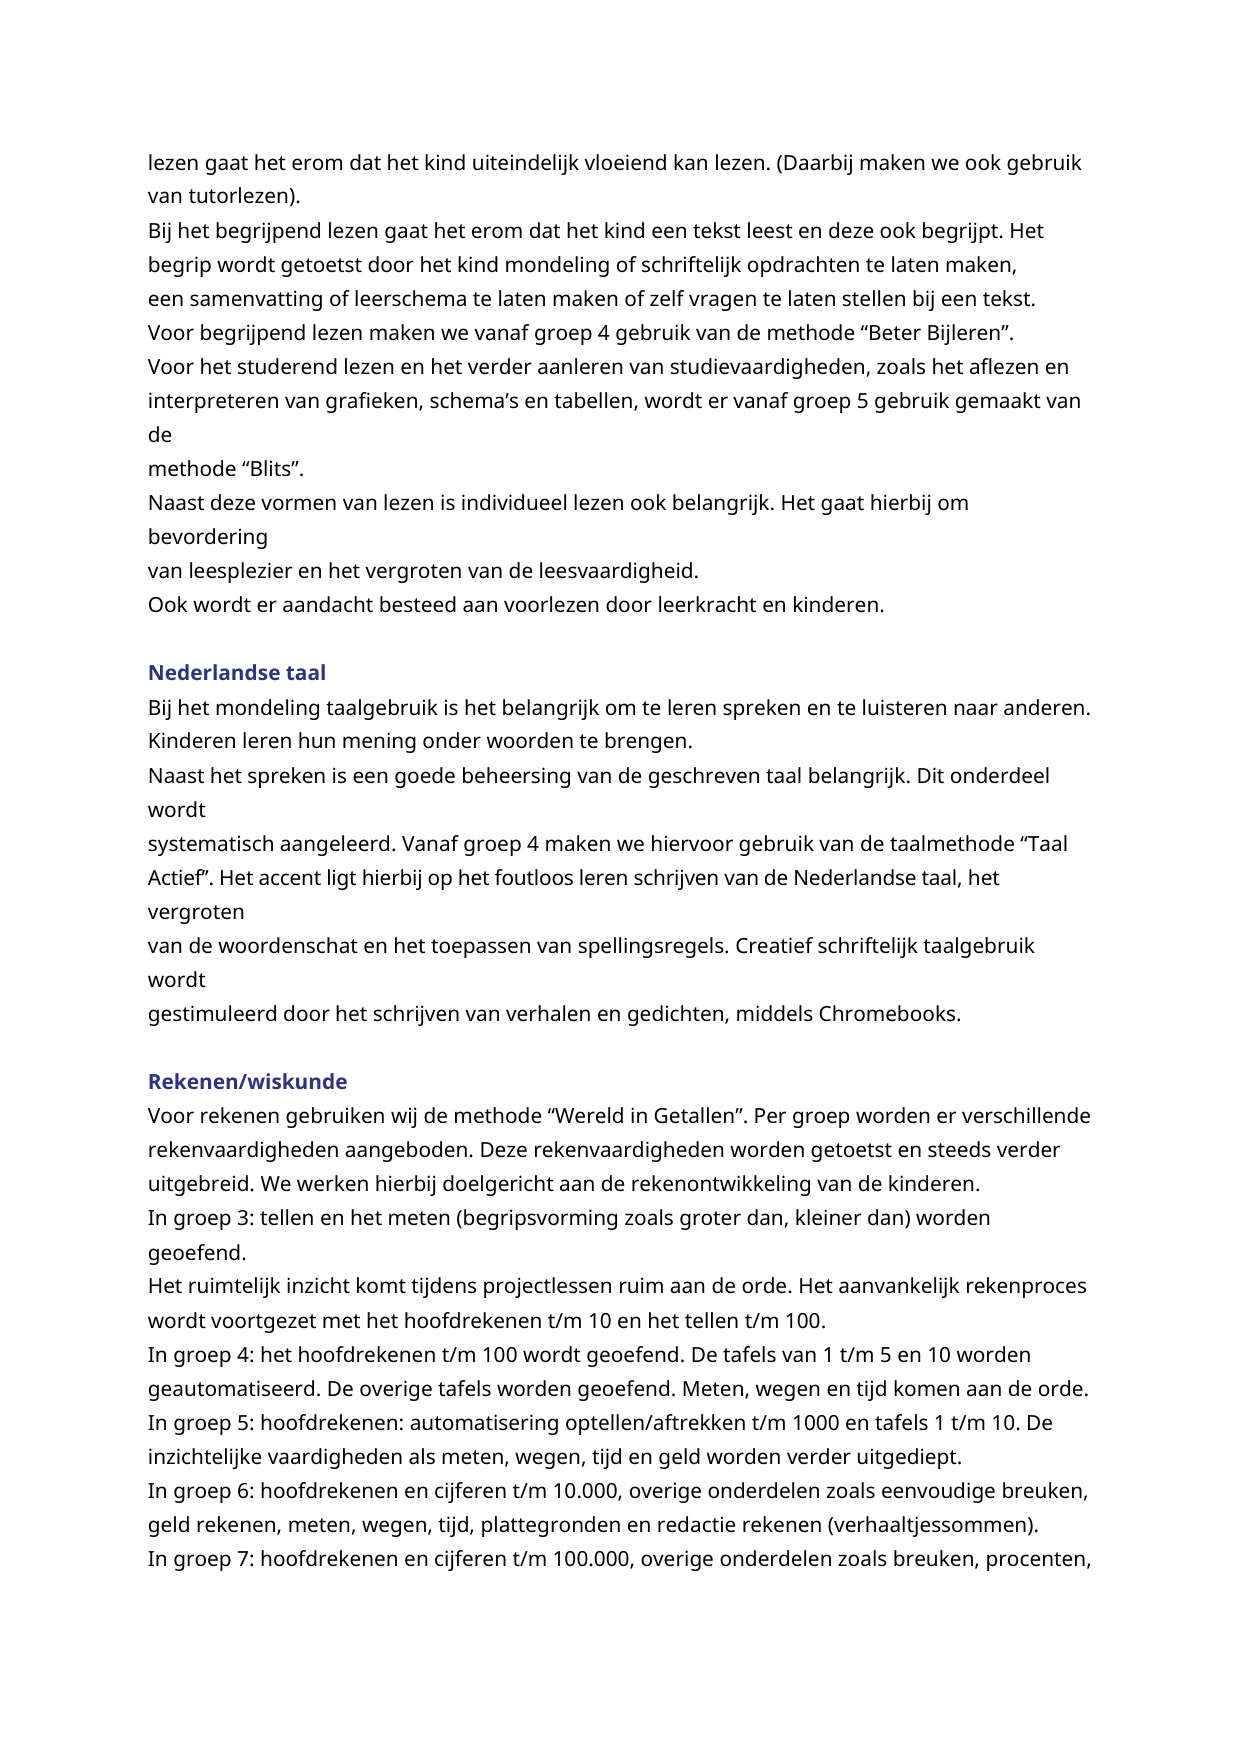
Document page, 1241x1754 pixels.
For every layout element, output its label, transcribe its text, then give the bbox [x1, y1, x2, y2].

text Naast het spreken is een goede beheersing van de geschreven taal belangrijk. Dit onderdeel wordt [148, 761, 1093, 823]
text Nederlandse taal [148, 658, 1093, 687]
text Voor het studerend lezen en het verder aanleren van studievaardigheden, zoals het aflezen en [148, 352, 1093, 380]
text methode “Blits”. [148, 454, 1093, 483]
text begrip wordt getoetst door het kind mondeling of schriftelijk opdrachten te laten maken, [148, 250, 1093, 278]
text interpreteren van grafieken, schema’s en tabellen, wordt er vanaf groep 5 gebruik gemaakt van de [148, 386, 1093, 448]
text inzichtelijke vaardigheden als meten, wegen, tijd en geld worden verder uitgediept. [148, 1442, 1093, 1470]
text Ook wordt er aandacht besteed aan voorlezen door leerkracht en kinderen. [148, 590, 1093, 619]
text gestimuleerd door het schrijven van verhalen en gedichten, middels Chromebooks. [148, 999, 1093, 1028]
text rekenvaardigheden aangeboden. Deze rekenvaardigheden worden getoetst en steeds verder [148, 1135, 1093, 1164]
text In groep 7: hoofdrekenen en cijferen t/m 100.000, overige onderdelen zoals breuken, procenten, [148, 1544, 1093, 1573]
text In groep 6: hoofdrekenen en cijferen t/m 10.000, overige onderdelen zoals eenvoudige breuken, [148, 1476, 1093, 1504]
text wordt voortgezet met het hoofdrekenen t/m 10 en het tellen t/m 100. [148, 1306, 1093, 1334]
text Naast deze vormen van lezen is individueel lezen ook belangrijk. Het gaat hierbij om bevordering [148, 488, 1093, 551]
text Bij het begrijpend lezen gaat het erom dat het kind een tekst leest en deze ook begrijpt. Het [148, 216, 1093, 244]
text van de woordenschat en het toepassen van spellingsregels. Creatief schriftelijk taalgebruik wordt [148, 931, 1093, 993]
text Rekenen/wiskunde [148, 1067, 1093, 1096]
text lezen gaat het erom dat het kind uiteindelijk vloeiend kan lezen. (Daarbij maken we ook gebruik van tutorlezen). [148, 148, 1093, 210]
text van leesplezier en het vergroten van de leesvaardigheid. [148, 556, 1093, 585]
text een samenvatting of leerschema te laten maken of zelf vragen te laten stellen bij een tekst. [148, 284, 1093, 312]
text Het ruimtelijk inzicht komt tijdens projectlessen ruim aan de orde. Het aanvankelijk rekenproces [148, 1272, 1093, 1300]
text Voor rekenen gebruiken wij de methode “Wereld in Getallen”. Per groep worden er verschillende [148, 1101, 1093, 1130]
text uitgebreid. We werken hierbij doelgericht aan de rekenontwikkeling van de kinderen. [148, 1169, 1093, 1198]
text Voor begrijpend lezen maken we vanaf groep 4 gebruik van de methode “Beter Bijleren”. [148, 318, 1093, 346]
text Kinderen leren hun mening onder woorden te brengen. [148, 727, 1093, 755]
text systematisch aangeleerd. Vanaf groep 4 maken we hiervoor gebruik van de taalmethode “Taal [148, 829, 1093, 857]
text In groep 5: hoofdrekenen: automatisering optellen/aftrekken t/m 1000 en tafels 1 t/m 10. De [148, 1408, 1093, 1436]
text In groep 3: tellen en het meten (begripsvorming zoals groter dan, kleiner dan) worden geoefend. [148, 1203, 1093, 1266]
text geautomatiseerd. De overige tafels worden geoefend. Meten, wegen en tijd komen aan de orde. [148, 1374, 1093, 1402]
text geld rekenen, meten, wegen, tijd, plattegronden en redactie rekenen (verhaaltjessommen). [148, 1510, 1093, 1538]
text Bij het mondeling taalgebruik is het belangrijk om te leren spreken en te luisteren naar anderen. [148, 693, 1093, 721]
text Actief’’. Het accent ligt hierbij op het foutloos leren schrijven van de Nederlandse taal, het vergroten [148, 863, 1093, 925]
text In groep 4: het hoofdrekenen t/m 100 wordt geoefend. De tafels van 1 t/m 5 en 10 worden [148, 1340, 1093, 1368]
